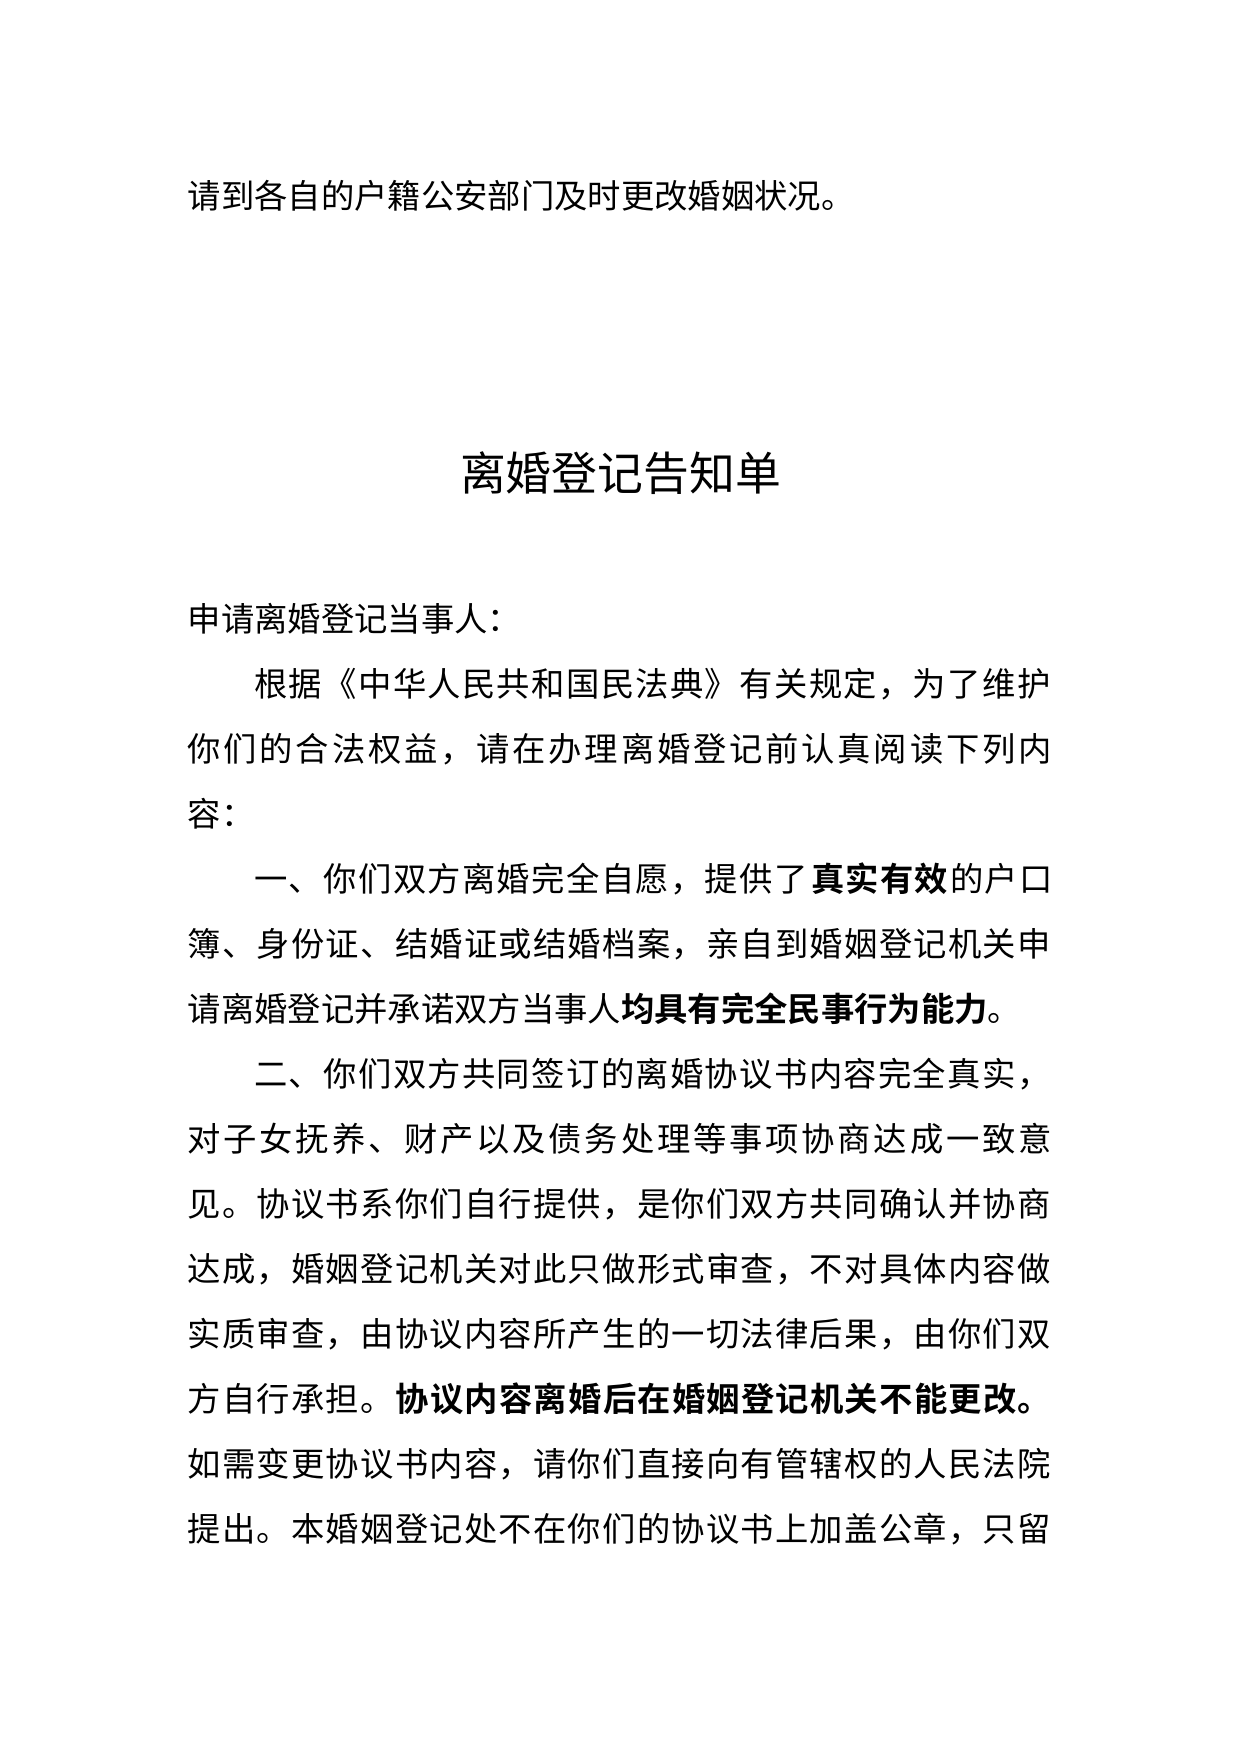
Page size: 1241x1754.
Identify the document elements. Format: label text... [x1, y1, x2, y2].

text 一、你们双方离婚完全自愿，提供了真实有效的户口簿、身份证、结婚证或结婚档案，亲自到婚姻登记机关申请离婚登记并承诺双方当事人均具有完全民事行为能力。 [187, 844, 1053, 1039]
text 离婚登记告知单 [187, 422, 1053, 519]
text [187, 1039, 1053, 1559]
text 申请离婚登记当事人： [187, 584, 1053, 649]
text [187, 162, 1053, 227]
text 根据《中华人民共和国民法典》有关规定，为了维护你们的合法权益，请在办理离婚登记前认真阅读下列内容： [187, 649, 1053, 844]
